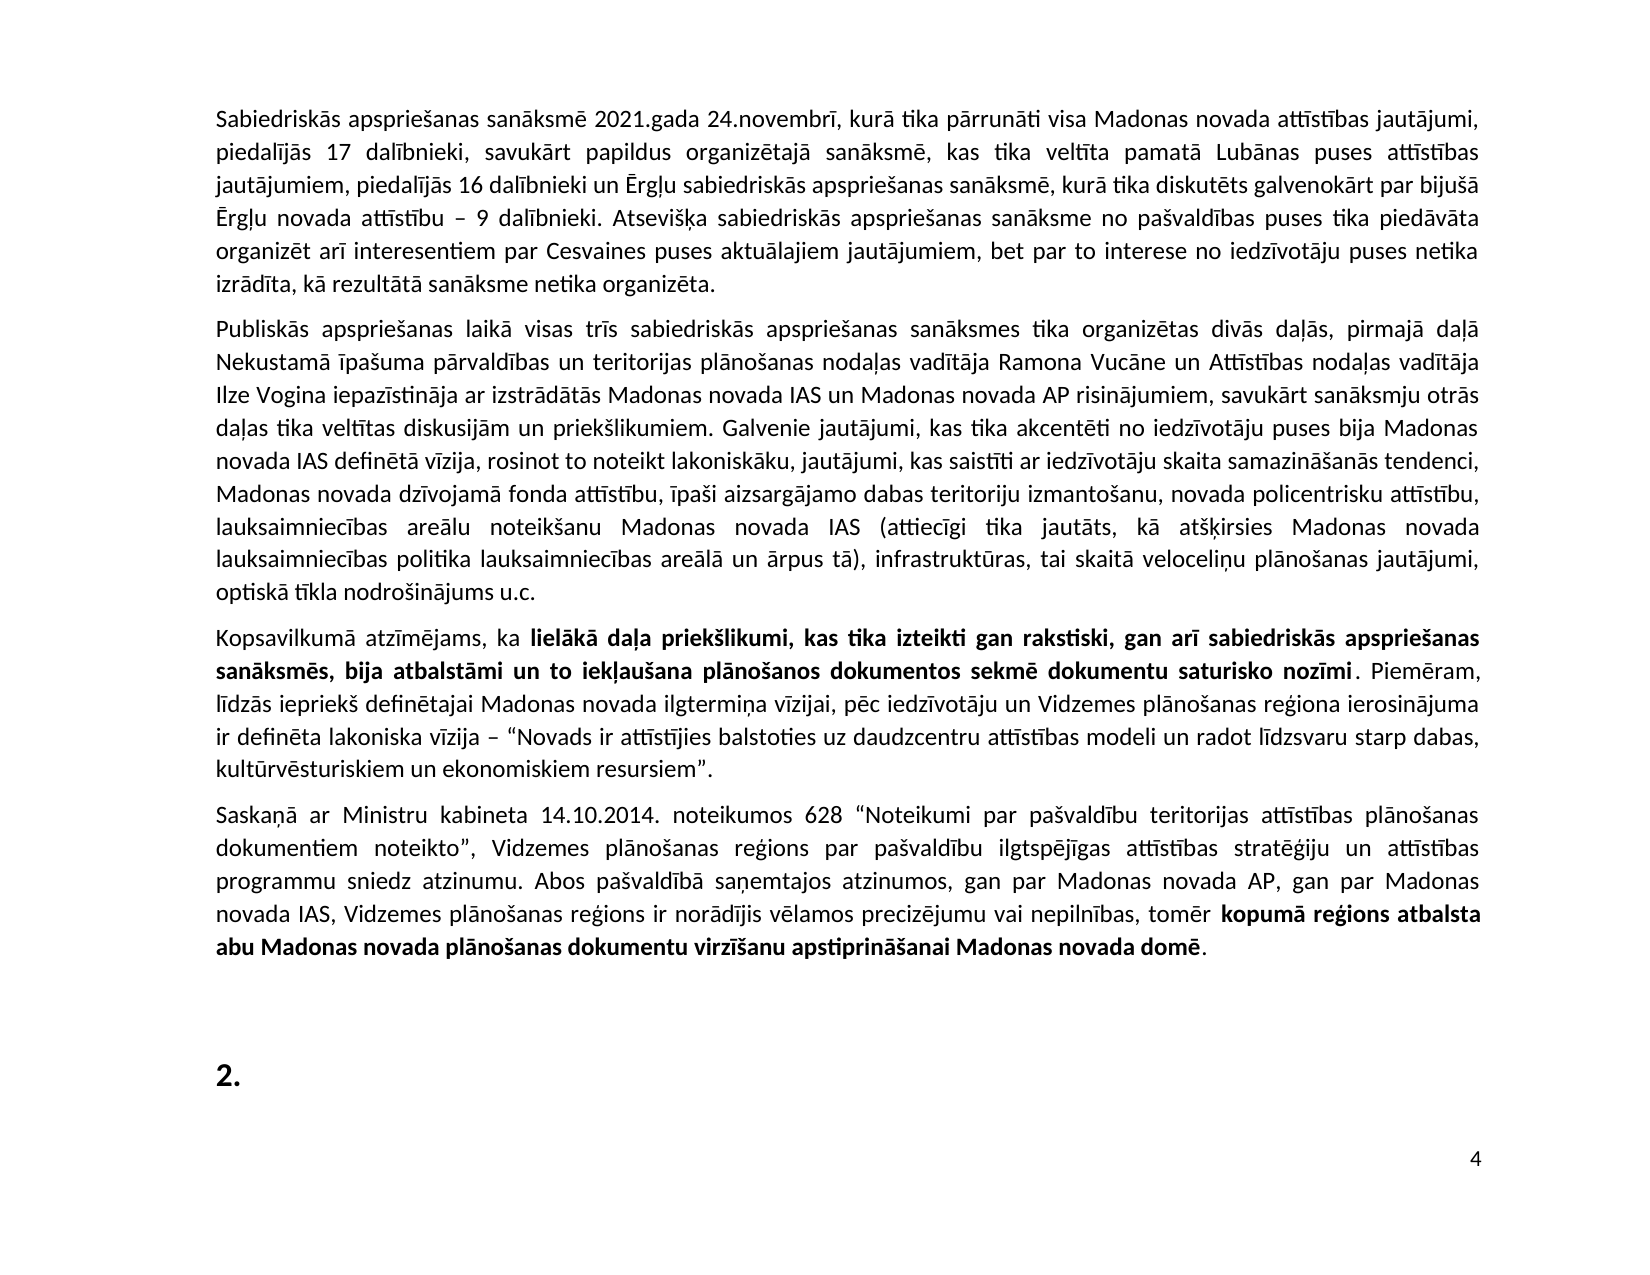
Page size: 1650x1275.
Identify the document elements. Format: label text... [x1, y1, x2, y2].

text Publiskās apspriešanas laikā visas trīs sabiedriskās apspriešanas sanāksmes tika organizētas divās daļās, pirmajā daļā Nekustamā īpašuma pārvaldības un teritorijas plānošanas nodaļas vadītāja Ramona Vucāne un Attīstības nodaļas vadītāja Ilze Vogina iepazīstināja ar izstrādātās Madonas novada IAS un Madonas novada AP risinājumiem, savukārt sanāksmju otrās daļas tika veltītas diskusijām un priekšlikumiem. Galvenie jautājumi, kas tika akcentēti no iedzīvotāju puses bija Madonas novada IAS definētā vīzija, rosinot to noteikt lakoniskāku, jautājumi, kas saistīti ar iedzīvotāju skaita samazināšanās tendenci, Madonas novada dzīvojamā fonda attīstību, īpaši aizsargājamo dabas teritoriju izmantošanu, novada policentrisku attīstību, lauksaimniecības areālu noteikšanu Madonas novada IAS (attiecīgi tika jautāts, kā atšķirsies Madonas novada lauksaimniecības politika lauksaimniecības areālā un ārpus tā), infrastruktūras, tai skaitā veloceliņu plānošanas jautājumi, optiskā tīkla nodrošinājums u.c. [216, 313, 1481, 607]
text Sabiedriskās apspriešanas sanāksmē 2021.gada 24.novembrī, kurā tika pārrunāti visa Madonas novada attīstības jautājumi, piedalījās 17 dalībnieki, savukārt papildus organizētajā sanāksmē, kas tika veltīta pamatā Lubānas puses attīstības jautājumiem, piedalījās 16 dalībnieki un Ērgļu sabiedriskās apspriešanas sanāksmē, kurā tika diskutēts galvenokārt par bijušā Ērgļu novada attīstību – 9 dalībnieki. Atsevišķa sabiedriskās apspriešanas sanāksme no pašvaldības puses tika piedāvāta organizēt arī interesentiem par Cesvaines puses aktuālajiem jautājumiem, bet par to interese no iedzīvotāju puses netika izrādīta, kā rezultātā sanāksme netika organizēta. [216, 103, 1481, 298]
text Saskaņā ar Ministru kabineta 14.10.2014. noteikumos 628 “Noteikumi par pašvaldību teritorijas attīstības plānošanas dokumentiem noteikto”, Vidzemes plānošanas reģions par pašvaldību ilgtspējīgas attīstības stratēģiju un attīstības programmu sniedz atzinumu. Abos pašvaldībā saņemtajos atzinumos, gan par Madonas novada AP, gan par Madonas novada IAS, Vidzemes plānošanas reģions ir norādījis vēlamos precizējumu vai nepilnības, tomēr kopumā reģions atbalsta abu Madonas novada plānošanas dokumentu virzīšanu apstiprināšanai Madonas novada domē. [216, 799, 1481, 961]
text Kopsavilkumā atzīmējams, ka lielākā daļa priekšlikumi, kas tika izteikti gan rakstiski, gan arī sabiedriskās apspriešanas sanāksmēs, bija atbalstāmi un to iekļaušana plānošanos dokumentos sekmē dokumentu saturisko nozīmi. Piemēram, līdzās iepriekš definētajai Madonas novada ilgtermiņa vīzijai, pēc iedzīvotāju un Vidzemes plānošanas reģiona ierosinājuma ir definēta lakoniska vīzija – “Novads ir attīstījies balstoties uz daudzcentru attīstības modeli un radot līdzsvaru starp dabas, kultūrvēsturiskiem un ekonomiskiem resursiem”. [216, 622, 1481, 784]
